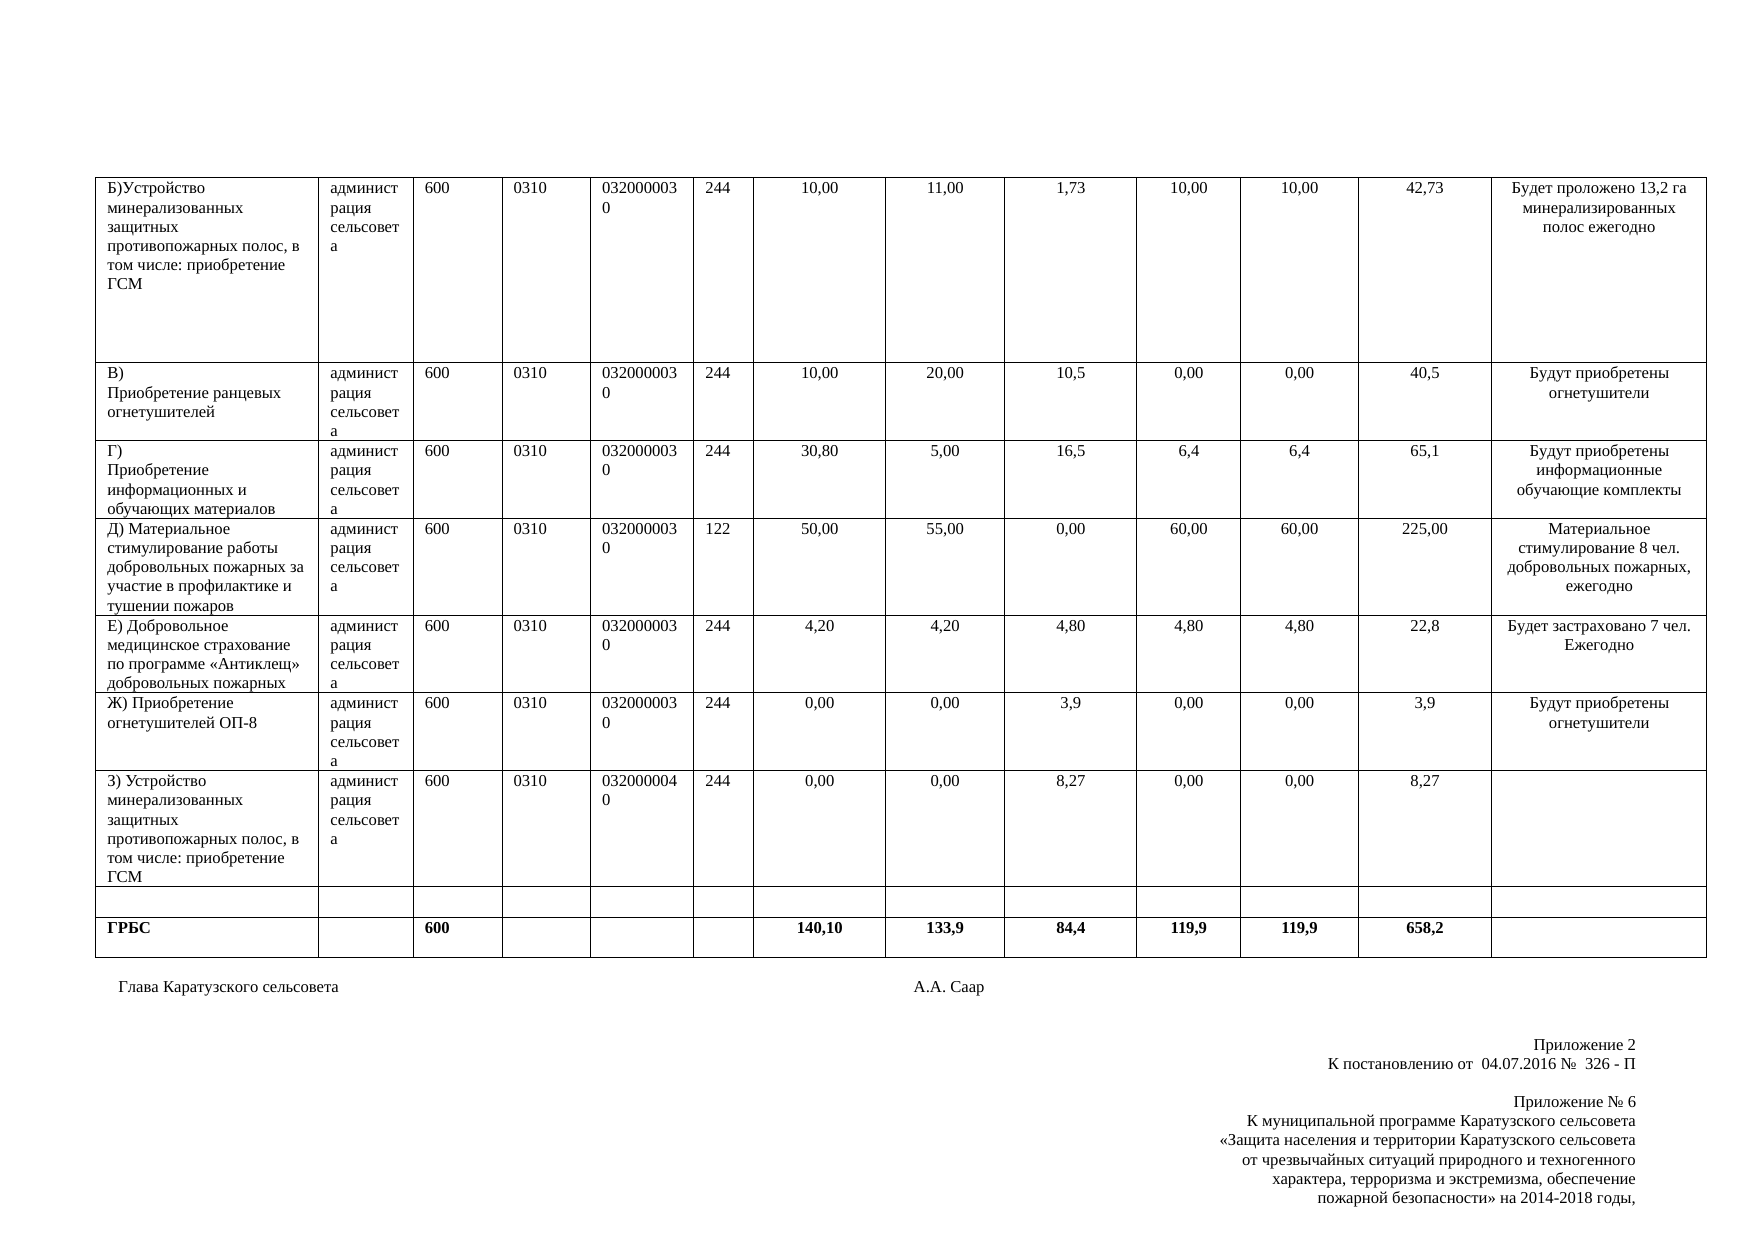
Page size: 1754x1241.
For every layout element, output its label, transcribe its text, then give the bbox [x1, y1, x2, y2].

table_cell Г) Приобретение информационных и обучающих материалов [96, 441, 318, 518]
text Приложение № 6 [999, 1092, 1636, 1111]
table_cell 0320000040 [591, 771, 693, 886]
table_cell 4,80 [1241, 616, 1358, 692]
table_cell администрация сельсовета [319, 616, 413, 692]
table_cell 244 [694, 771, 753, 886]
table_cell 658,2 [1359, 918, 1491, 957]
text Глава Каратузского сельсовета А.А. Саар [118, 977, 1636, 996]
table_cell 0320000030 [591, 441, 693, 518]
table_cell [1492, 918, 1706, 957]
table_cell 122 [694, 519, 753, 614]
table_cell 0310 [503, 178, 590, 362]
table_cell 600 [414, 519, 502, 614]
table_cell 0,00 [1137, 363, 1240, 440]
table_cell 600 [414, 441, 502, 518]
table_cell 600 [414, 178, 502, 362]
table_cell Б)Устройство минерализованных защитных противопожарных полос, в том числе: приобретение ГСМ [96, 178, 318, 362]
table_cell 0,00 [1241, 693, 1358, 770]
table_cell 0320000030 [591, 363, 693, 440]
table_cell Будет застраховано 7 чел. Ежегодно [1492, 616, 1706, 692]
table_cell 0,00 [1137, 771, 1240, 886]
table_cell 84,4 [1005, 918, 1136, 957]
table_cell 65,1 [1359, 441, 1491, 518]
table_cell 0310 [503, 519, 590, 614]
table_cell [319, 918, 413, 957]
table_cell 0,00 [886, 771, 1004, 886]
table_cell 244 [694, 441, 753, 518]
table_cell 30,80 [754, 441, 885, 518]
table_cell 0,00 [754, 693, 885, 770]
table_cell [694, 918, 753, 957]
table_cell В) Приобретение ранцевых огнетушителей [96, 363, 318, 440]
table_cell 8,27 [1359, 771, 1491, 886]
table_cell 10,00 [754, 363, 885, 440]
table_cell [503, 918, 590, 957]
table_cell 10,00 [754, 178, 885, 362]
table_cell 3,9 [1359, 693, 1491, 770]
table_cell администрация сельсовета [319, 441, 413, 518]
table_cell 4,80 [1137, 616, 1240, 692]
table_cell 0,00 [1241, 363, 1358, 440]
text пожарной безопасности» на 2014-2018 годы, [118, 1188, 1636, 1207]
table_cell 119,9 [1137, 918, 1240, 957]
table_cell 6,4 [1241, 441, 1358, 518]
table_cell 225,00 [1359, 519, 1491, 614]
table_cell [754, 887, 885, 917]
table_cell 42,73 [1359, 178, 1491, 362]
table_cell Будут приобретены информационные обучающие комплекты [1492, 441, 1706, 518]
table_cell 10,00 [1241, 178, 1358, 362]
table_cell 0,00 [1137, 693, 1240, 770]
table_cell [503, 887, 590, 917]
table_cell 3,9 [1005, 693, 1136, 770]
table_cell 244 [694, 178, 753, 362]
table_cell 10,00 [1137, 178, 1240, 362]
table_cell 0310 [503, 616, 590, 692]
table_cell 133,9 [886, 918, 1004, 957]
table_cell 11,00 [886, 178, 1004, 362]
table_cell администрация сельсовета [319, 771, 413, 886]
table_cell [1241, 887, 1358, 917]
table_cell 0320000030 [591, 616, 693, 692]
text характера, терроризма и экстремизма, обеспечение [118, 1168, 1636, 1188]
table_cell 0310 [503, 441, 590, 518]
table_cell 0320000030 [591, 178, 693, 362]
table_cell 600 [414, 771, 502, 886]
table_cell 600 [414, 616, 502, 692]
table_cell 119,9 [1241, 918, 1358, 957]
table_cell [96, 887, 318, 917]
table_cell [1492, 771, 1706, 886]
table_cell [694, 887, 753, 917]
table_cell Будет проложено минерализированных полос ежегодно [1492, 178, 1706, 362]
table_cell 4,20 [754, 616, 885, 692]
table_cell 60,00 [1137, 519, 1240, 614]
table_cell 5,00 [886, 441, 1004, 518]
text К муниципальной программе Каратузского сельсовета [118, 1111, 1636, 1130]
table_cell Е) Добровольное медицинское страхование по программе «Антиклещ» добровольных пожарных [96, 616, 318, 692]
table_cell Будут приобретены огнетушители [1492, 693, 1706, 770]
text от чрезвычайных ситуаций природного и техногенного [118, 1149, 1636, 1168]
table_cell 16,5 [1005, 441, 1136, 518]
table_cell [886, 887, 1004, 917]
table_cell [591, 887, 693, 917]
table_cell 600 [414, 693, 502, 770]
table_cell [319, 178, 413, 362]
table_cell администрация сельсовета [319, 363, 413, 440]
table_cell 244 [694, 616, 753, 692]
table_cell 140,10 [754, 918, 885, 957]
text Приложение 2 [999, 1034, 1636, 1053]
table_cell 0,00 [1005, 519, 1136, 614]
table_cell Будут приобретены огнетушители [1492, 363, 1706, 440]
table_cell 20,00 [886, 363, 1004, 440]
table_cell 600 [414, 363, 502, 440]
table_cell 4,20 [886, 616, 1004, 692]
table_cell 50,00 [754, 519, 885, 614]
table_cell 0320000030 [591, 519, 693, 614]
table_cell 1,73 [1005, 178, 1136, 362]
table_cell 6,4 [1137, 441, 1240, 518]
table_cell администрация сельсовета [319, 693, 413, 770]
table_cell 10,5 [1005, 363, 1136, 440]
table_cell [319, 887, 413, 917]
table_cell 0,00 [1241, 771, 1358, 886]
table_cell 55,00 [886, 519, 1004, 614]
table_cell 244 [694, 693, 753, 770]
table_cell 40,5 [1359, 363, 1491, 440]
table_cell администрация сельсовета [319, 519, 413, 614]
table_cell [1492, 887, 1706, 917]
table_cell 22,8 [1359, 616, 1491, 692]
table_cell 0310 [503, 363, 590, 440]
table_cell З) Устройство минерализованных защитных противопожарных полос, в том числе: приобретение ГСМ [96, 771, 318, 886]
table_cell 8,27 [1005, 771, 1136, 886]
table_cell 0,00 [886, 693, 1004, 770]
table_cell Ж) Приобретение огнетушителей ОП-8 [96, 693, 318, 770]
table_cell 0310 [503, 771, 590, 886]
table_cell Д) Материальное стимулирование работы добровольных пожарных за участие в профилактике и тушении пожаров [96, 519, 318, 614]
table_cell 600 [414, 918, 502, 957]
table_cell Материальное стимулирование 8 чел. добровольных пожарных, ежегодно [1492, 519, 1706, 614]
text К постановлению от 04.07.2016 № 326 - П [999, 1053, 1636, 1073]
table_cell 0,00 [754, 771, 885, 886]
table_cell [1137, 887, 1240, 917]
table_cell 60,00 [1241, 519, 1358, 614]
table_cell [1005, 887, 1136, 917]
table_cell ГРБС [96, 918, 318, 957]
table_cell 0310 [503, 693, 590, 770]
table_cell 0320000030 [591, 693, 693, 770]
table_cell [414, 887, 502, 917]
table_cell 244 [694, 363, 753, 440]
table_cell 4,80 [1005, 616, 1136, 692]
table_cell [591, 918, 693, 957]
table_cell [1359, 887, 1491, 917]
text «Защита населения и территории Каратузского сельсовета [118, 1130, 1636, 1149]
